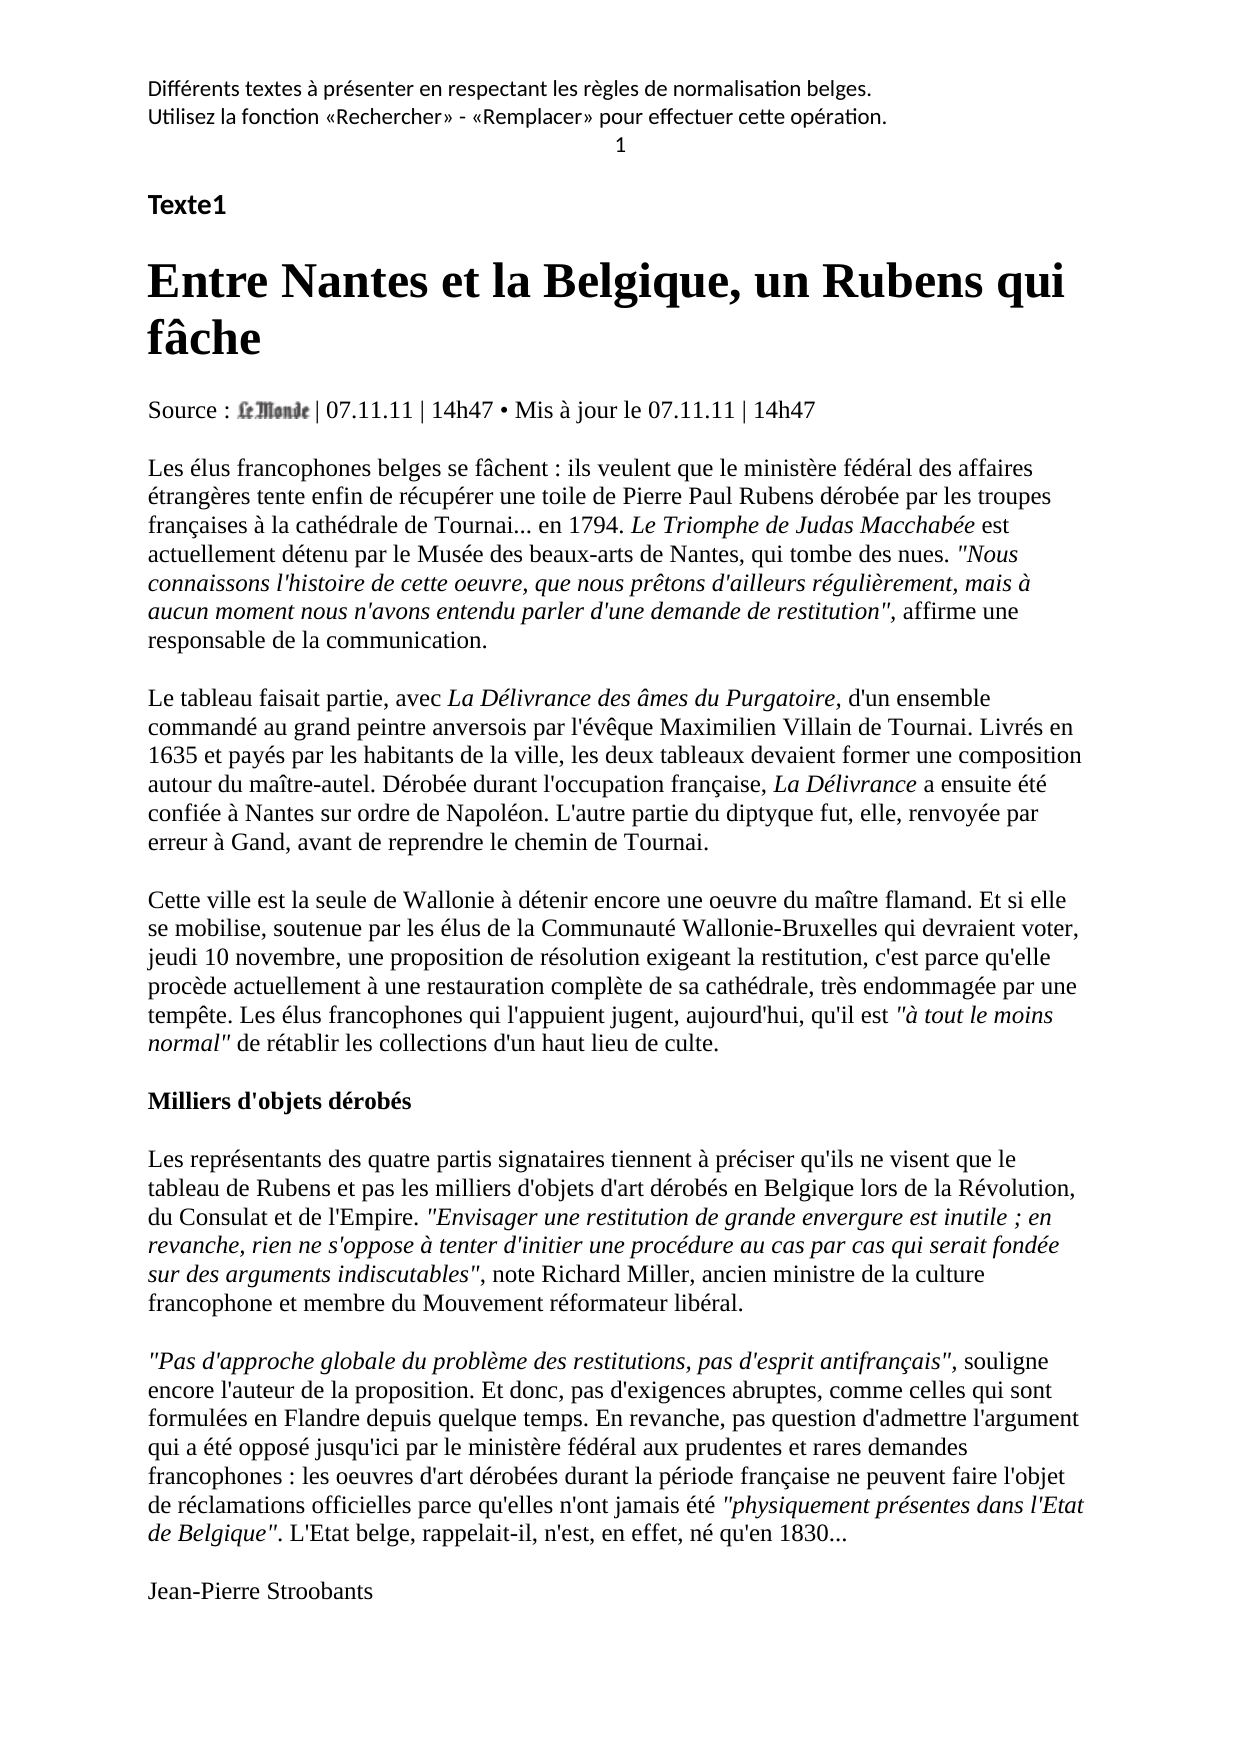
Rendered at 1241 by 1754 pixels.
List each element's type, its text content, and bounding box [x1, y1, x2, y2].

text "Pas d'approche globale du problème des restitutions, pas d'esprit antifrançais", souligne encore l'auteur de la proposition. Et donc, pas d'exigences abruptes, comme celles qui sont formulées en Flandre depuis quelque temps. En revanche, pas question d'admettre l'argument qui a été opposé jusqu'ici par le ministère fédéral aux prudentes et rares demandes francophones : les oeuvres d'art dérobées durant la période française ne peuvent faire l'objet de réclamations officielles parce qu'elles n'ont jamais été "physiquement présentes dans l'Etat de Belgique". L'Etat belge, rappelait-il, n'est, en effet, né qu'en 1830... [148, 1346, 1093, 1547]
text Source : | 07.11.11 | 14h47 • Mis à jour le 07.11.11 | 14h47 [148, 395, 1093, 423]
text Jean-Pierre Stroobants [148, 1576, 1093, 1605]
text Le tableau faisait partie, avec La Délivrance des âmes du Purgatoire, d'un ensemble commandé au grand peintre anversois par l'évêque Maximilien Villain de Tournai. Livrés en 1635 et payés par les habitants de la ville, les deux tableaux devaient former une composition autour du maître-autel. Dérobée durant l'occupation française, La Délivrance a ensuite été confiée à Nantes sur ordre de Napoléon. L'autre partie du diptyque fut, elle, renvoyée par erreur à Gand, avant de reprendre le chemin de Tournai. [148, 683, 1093, 856]
text Les représentants des quatre partis signataires tiennent à préciser qu'ils ne visent que le tableau de Rubens et pas les milliers d'objets d'art dérobés en Belgique lors de la Révolution, du Consulat et de l'Empire. "Envisager une restitution de grande envergure est inutile ; en revanche, rien ne s'oppose à tenter d'initier une procédure au cas par cas qui serait fondée sur des arguments indiscutables", note Richard Miller, ancien ministre de la culture francophone et membre du Mouvement réformateur libéral. [148, 1144, 1093, 1317]
picture [236, 400, 315, 419]
text Les élus francophones belges se fâchent : ils veulent que le ministère fédéral des affaires étrangères tente enfin de récupérer une toile de Pierre Paul Rubens dérobée par les troupes françaises à la cathédrale de Tournai... en 1794. Le Triomphe de Judas Macchabée est actuellement détenu par le Musée des beaux-arts de Nantes, qui tombe des nues. "Nous connaissons l'histoire de cette oeuvre, que nous prêtons d'ailleurs régulièrement, mais à aucun moment nous n'avons entendu parler d'une demande de restitution", affirme une responsable de la communication. [148, 453, 1093, 654]
text Entre Nantes et la Belgique, un Rubens qui fâche [148, 251, 1093, 366]
text Texte1 [148, 186, 1093, 221]
text Cette ville est la seule de Wallonie à détenir encore une oeuvre du maître flamand. Et si elle se mobilise, soutenue par les élus de la Communauté Wallonie-Bruxelles qui devraient voter, jeudi 10 novembre, une proposition de résolution exigeant la restitution, c'est parce qu'elle procède actuellement à une restauration complète de sa cathédrale, très endommagée par une tempête. Les élus francophones qui l'appuient jugent, aujourd'hui, qu'il est "à tout le moins normal" de rétablir les collections d'un haut lieu de culte. [148, 885, 1093, 1057]
text Milliers d'objets dérobés [148, 1086, 1093, 1115]
